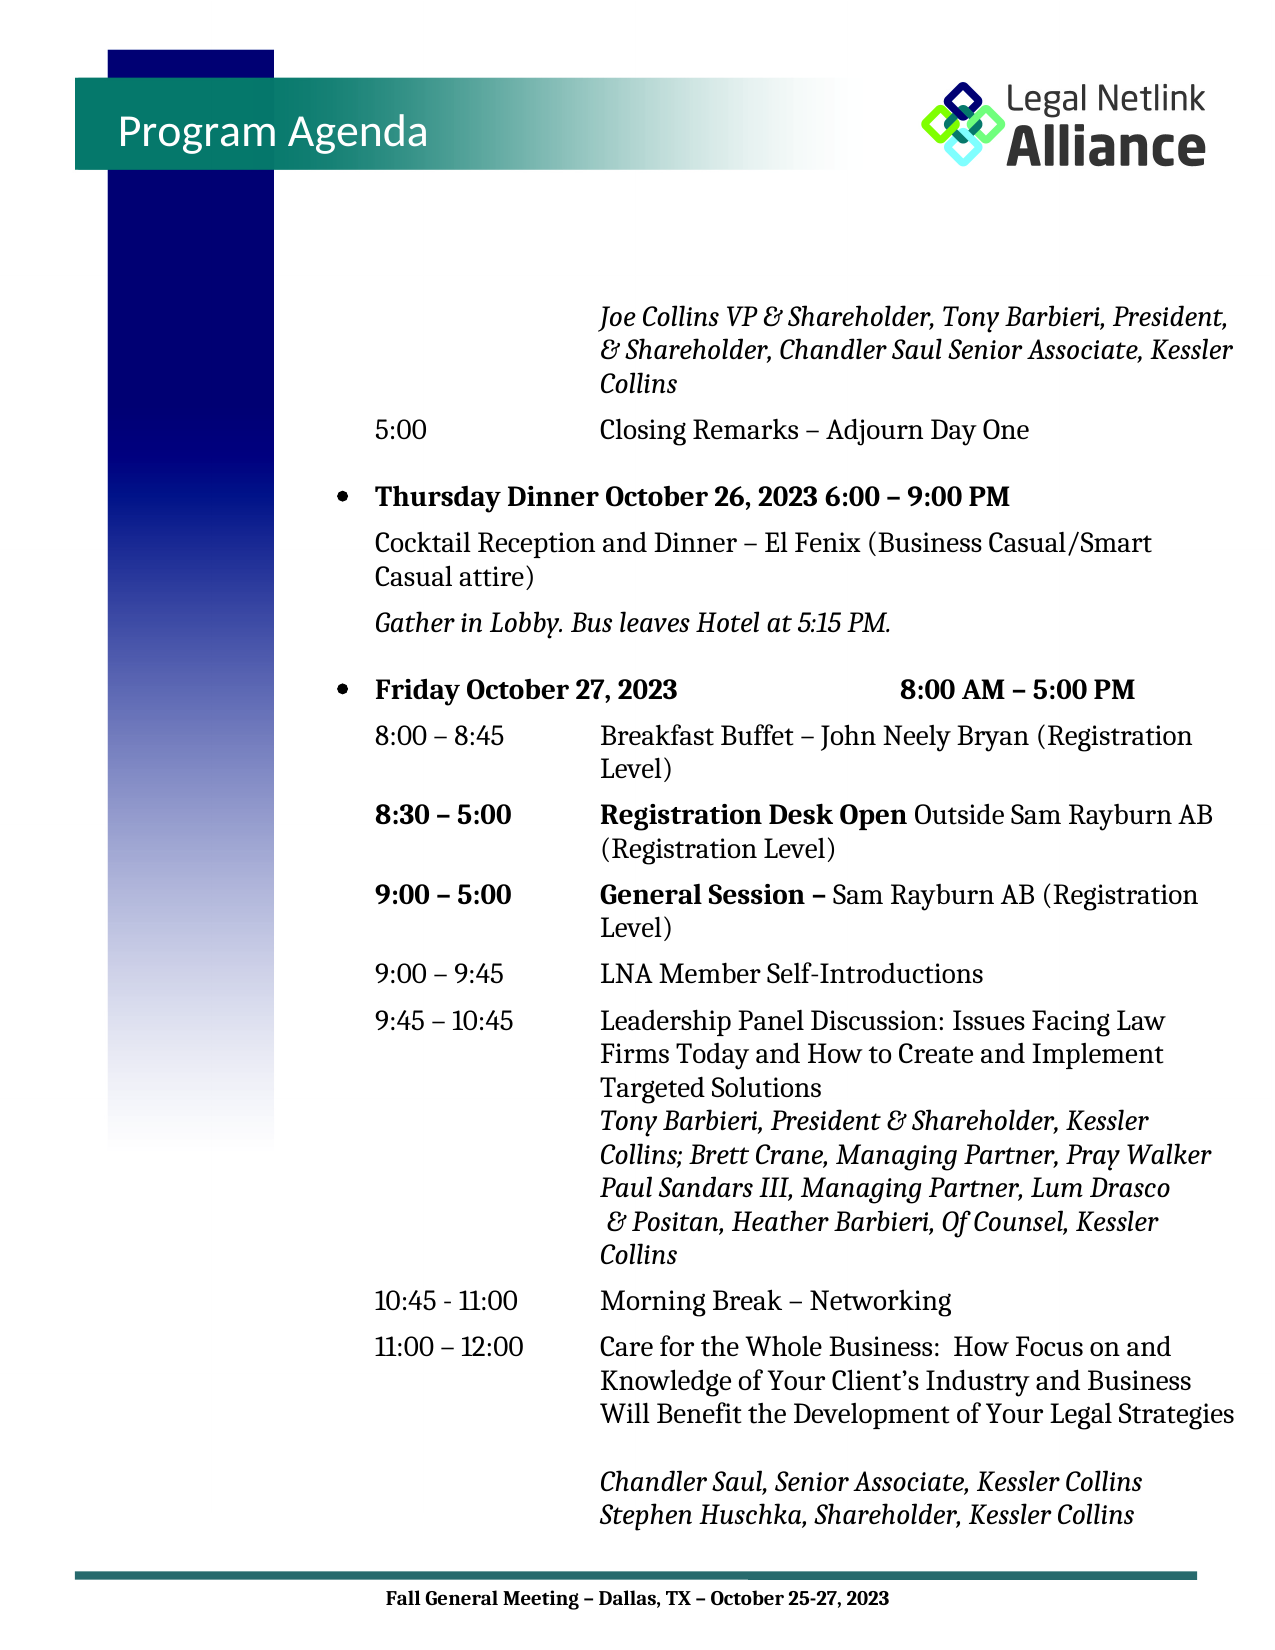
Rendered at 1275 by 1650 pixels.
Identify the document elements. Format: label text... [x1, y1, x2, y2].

text & Positan, Heather Barbieri, Of Counsel, Kessler Collins [600, 1205, 1237, 1272]
text 11:00 – 12:00 Care for the Whole Business: How Focus on and Knowledge of Your Client’s Industry and Business Will Benefit the Development of Your Legal Strategies [375, 1331, 1237, 1431]
list Friday October 27, 2023 8:00 AM – 5:00 PM [337, 673, 1162, 706]
list 5:00 Closing Remarks – Adjourn Day One [375, 413, 1237, 447]
text Joe Collins VP & Shareholder, Tony Barbieri, President, & Shareholder, Chandler Saul Senior Associate, Kessler Collins [600, 300, 1237, 401]
text 9:45 – 10:45 Leadership Panel Discussion: Issues Facing Law Firms Today and How to Create and Implement Targeted Solutions [375, 1004, 1237, 1104]
list 9:00 – 5:00 General Session – Sam Rayburn AB (Registration Level) [375, 878, 1237, 945]
text Chandler Saul, Senior Associate, Kessler Collins [525, 1465, 1237, 1498]
text Tony Barbieri, President & Shareholder, Kessler Collins; Brett Crane, Managing Partner, Pray Walker [600, 1104, 1237, 1171]
list 10:45 - 11:00 Morning Break – Networking [375, 1284, 1237, 1318]
list Gather in Lobby. Bus leaves Hotel at 5:15 PM. [375, 606, 1162, 639]
list 8:00 – 8:45 Breakfast Buffet – John Neely Bryan (Registration Level) [375, 719, 1237, 786]
text Stephen Huschka, Shareholder, Kessler Collins [525, 1498, 1237, 1532]
list 8:30 – 5:00 Registration Desk Open Outside Sam Rayburn AB (Registration Level) [375, 798, 1237, 866]
list Cocktail Reception and Dinner – El Fenix (Business Casual/Smart Casual attire) [375, 526, 1162, 593]
picture [0, 1, 1272, 1513]
list 9:00 – 9:45 LNA Member Self-Introductions [375, 958, 1237, 991]
text Paul Sandars III, Managing Partner, Lum Drasco [600, 1171, 1237, 1205]
list Thursday Dinner October 26, 2023 6:00 – 9:00 PM [337, 480, 1162, 514]
